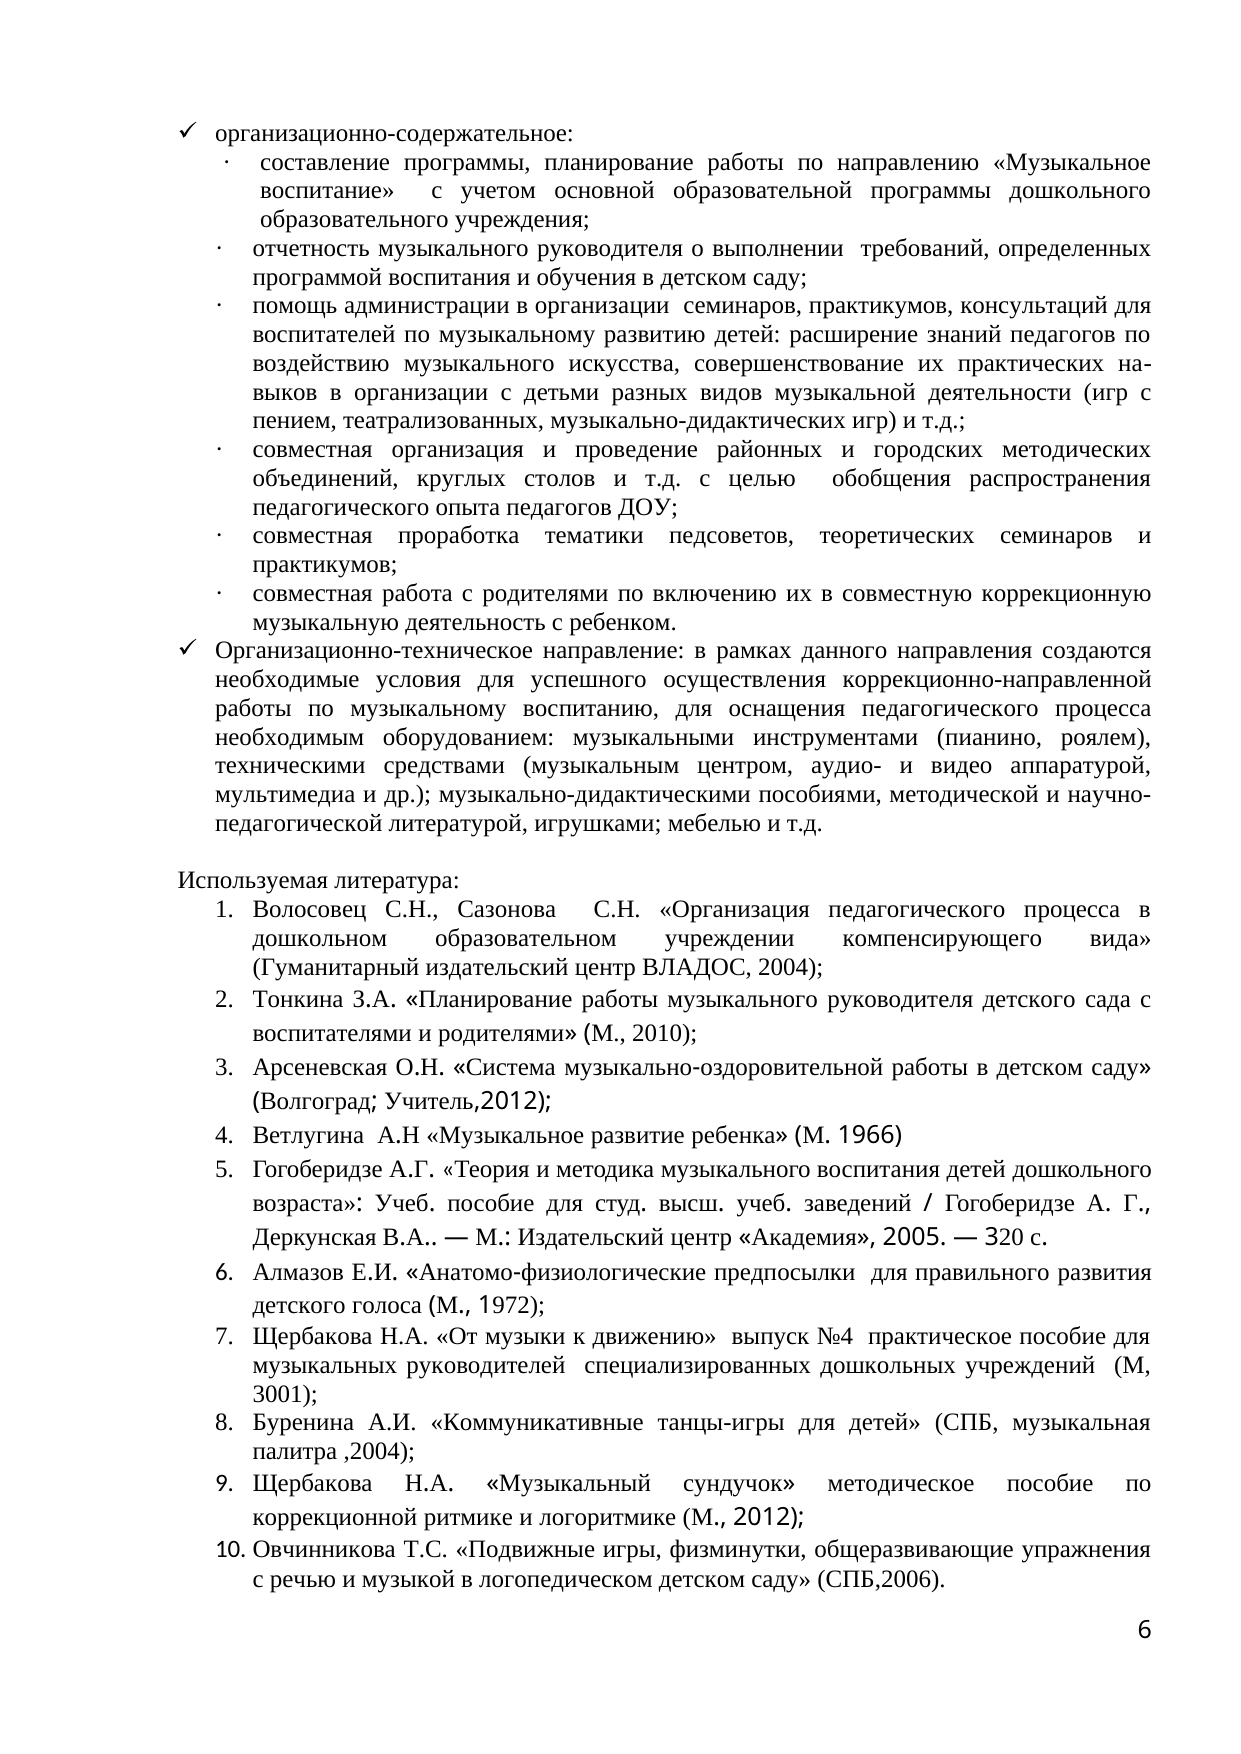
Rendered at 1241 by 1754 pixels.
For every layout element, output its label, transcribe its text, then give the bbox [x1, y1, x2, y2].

list помощь администрации в организации семинаров, практикумов, консультаций для воспитателей по музыкальному развитию детей: расширение знаний педагогов по воздействию музыкального искусства, совершенствование их практических навыков в организации с детьми разных видов музыкальной деятельности (игр с пением, театрализованных, музыкально-дидактических игр) и т.д.; [215, 291, 1152, 434]
list Тонкина З.А. «Планирование работы музыкального руководителя детского сада с воспитателями и родителями» (М., 2010); [215, 981, 1152, 1049]
list Щербакова Н.А. «Музыкальный сундучок» методическое пособие по коррекционной ритмике и логоритмике (М., 2012); [215, 1465, 1152, 1533]
list Арсеневская О.Н. «Система музыкально-оздоровительной работы в детском саду» (Волгоград; Учитель,2012); [215, 1049, 1152, 1117]
list совместная работа с родителями по включению их в совместную коррекционную музыкальную деятельность с ребенком. [215, 578, 1152, 636]
list Буренина А.И. «Коммуникативные танцы-игры для детей» (СПБ, музыкальная палитра ,2004); [215, 1407, 1152, 1465]
list Гогоберидзе А.Г. «Теория и методика музыкального воспитания детей дошкольного возраста»: Учеб. пособие для студ. высш. учеб. заведений / Гогоберидзе А. Г., Деркунская В.А.. — М.: Издательский центр «Академия», 2005. — 320 с. [215, 1151, 1152, 1253]
list Организационно-техническое направление: в рамках данного направления создаются необходимые условия для успешного осуществления коррекционно-направленной работы по музыкальному воспитанию, для оснащения педагогического процесса необходимым оборудованием: музыкальными инструментами (пианино, роялем), техническими средствами (музыкальным центром, аудио- и видео аппаратурой, мультимедиа и др.); музыкально-дидактическими пособиями, методической и научно-педагогической литературой, игрушками; мебелью и т.д. [177, 636, 1152, 837]
list составление программы, планирование работы по направлению «Музыкальное воспитание» с учетом основной образовательной программы дошкольного образовательного учреждения; [222, 147, 1152, 233]
list Волосовец С.Н., Сазонова С.Н. «Организация педагогического процесса в дошкольном образовательном учреждении компенсирующего вида» (Гуманитарный издательский центр ВЛАДОС, 2004); [215, 894, 1152, 981]
text Используемая литература: [177, 866, 1152, 894]
list Овчинникова Т.С. «Подвижные игры, физминутки, общеразвивающие упражнения с речью и музыкой в логопедическом детском саду» (СПБ,2006). [215, 1533, 1152, 1592]
list Щербакова Н.А. «От музыки к движению» выпуск №4 практическое пособие для музыкальных руководителей специализированных дошкольных учреждений (М, 3001); [215, 1321, 1152, 1407]
list совместная организация и проведение районных и городских методических объединений, круглых столов и т.д. с целью обобщения распространения педагогического опыта педагогов ДОУ; [215, 434, 1152, 521]
list совместная проработка тематики педсоветов, теоретических семинаров и практикумов; [215, 521, 1152, 578]
list Ветлугина А.Н «Музыкальное развитие ребенка» (М. 1966) [215, 1117, 1152, 1151]
list отчетность музыкального руководителя о выполнении требований, определенных программой воспитания и обучения в детском саду; [215, 233, 1152, 291]
list организационно-содержательное: [177, 118, 1152, 147]
list Алмазов Е.И. «Анатомо-физиологические предпосылки для правильного развития детского голоса (М., 1972); [215, 1253, 1152, 1321]
